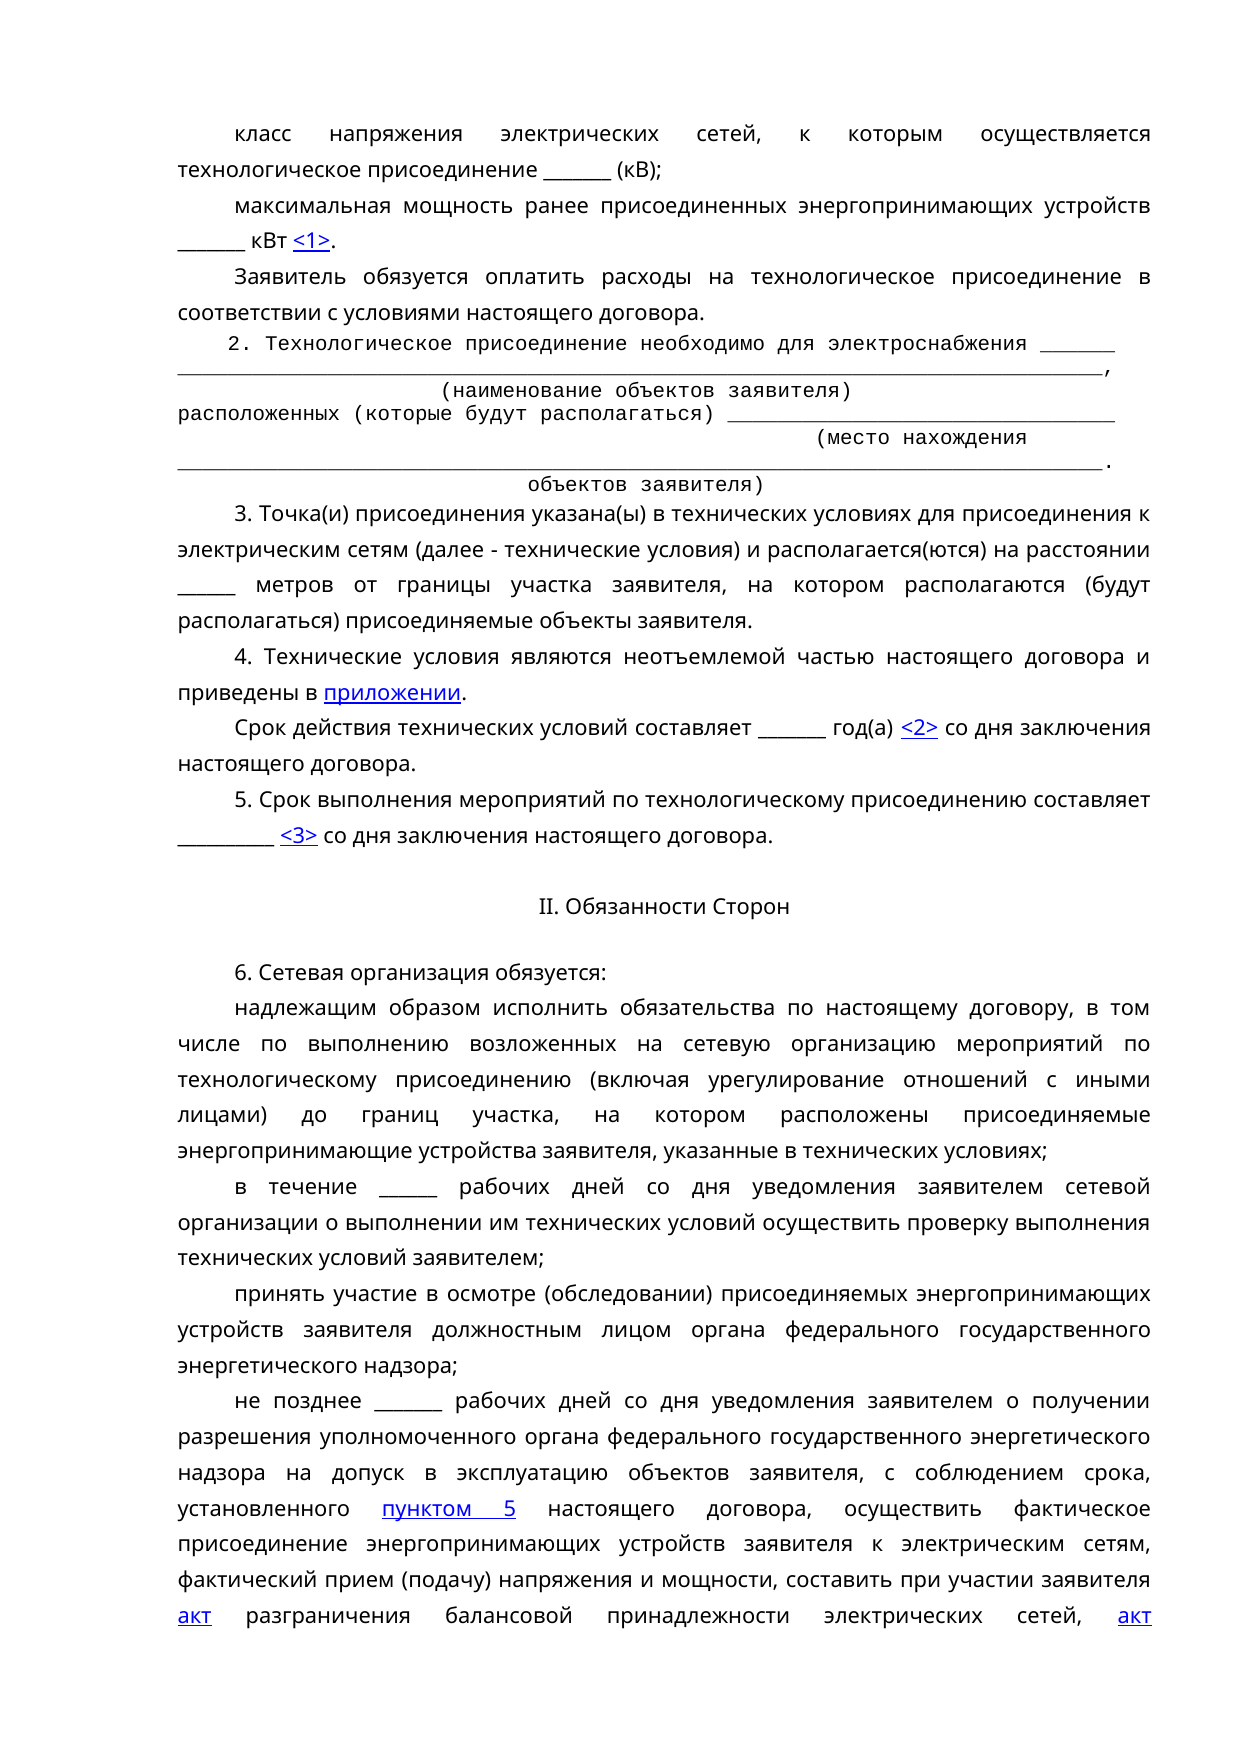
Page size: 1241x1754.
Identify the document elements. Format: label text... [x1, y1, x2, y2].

text 5. Срок выполнения мероприятий по технологическому присоединению составляет __________ <3> со дня заключения настоящего договора. [177, 784, 1152, 849]
text 6. Сетевая организация обязуется: [177, 957, 1152, 986]
text Заявитель обязуется оплатить расходы на технологическое присоединение в соответствии с условиями настоящего договора. [177, 261, 1152, 327]
text (место нахождения [177, 427, 1152, 451]
text объектов заявителя) [177, 474, 1152, 498]
text принять участие в осмотре (обследовании) присоединяемых энергопринимающих устройств заявителя должностным лицом органа федерального государственного энергетического надзора; [177, 1278, 1152, 1379]
text максимальная мощность ранее присоединенных энергопринимающих устройств _______ кВт <1>. [177, 189, 1152, 255]
text надлежащим образом исполнить обязательства по настоящему договору, в том числе по выполнению возложенных на сетевую организацию мероприятий по технологическому присоединению (включая урегулирование отношений с иными лицами) до границ участка, на котором расположены присоединяемые энергопринимающие устройства заявителя, указанные в технических условиях; [177, 992, 1152, 1165]
text расположенных (которые будут располагаться) _______________________________ [177, 403, 1152, 427]
text в течение ______ рабочих дней со дня уведомления заявителем сетевой организации о выполнении им технических условий осуществить проверку выполнения технических условий заявителем; [177, 1171, 1152, 1272]
text Срок действия технических условий составляет _______ год(а) <2> со дня заключения настоящего договора. [177, 712, 1152, 778]
text 4. Технические условия являются неотъемлемой частью настоящего договора и приведены в приложении. [177, 641, 1152, 706]
text II. Обязанности Сторон [177, 891, 1152, 921]
text (наименование объектов заявителя) [177, 380, 1152, 403]
text 3. Точка(и) присоединения указана(ы) в технических условиях для присоединения к электрическим сетям (далее - технические условия) и располагается(ются) на расстоянии ______ метров от границы участка заявителя, на котором располагаются (будут располагаться) присоединяемые объекты заявителя. [177, 498, 1152, 635]
text класс напряжения электрических сетей, к которым осуществляется технологическое присоединение _______ (кВ); [177, 118, 1152, 184]
text __________________________________________________________________________, [177, 356, 1152, 380]
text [177, 1385, 1152, 1629]
text 2. Технологическое присоединение необходимо для электроснабжения ______ [177, 332, 1152, 356]
text __________________________________________________________________________. [177, 451, 1152, 474]
